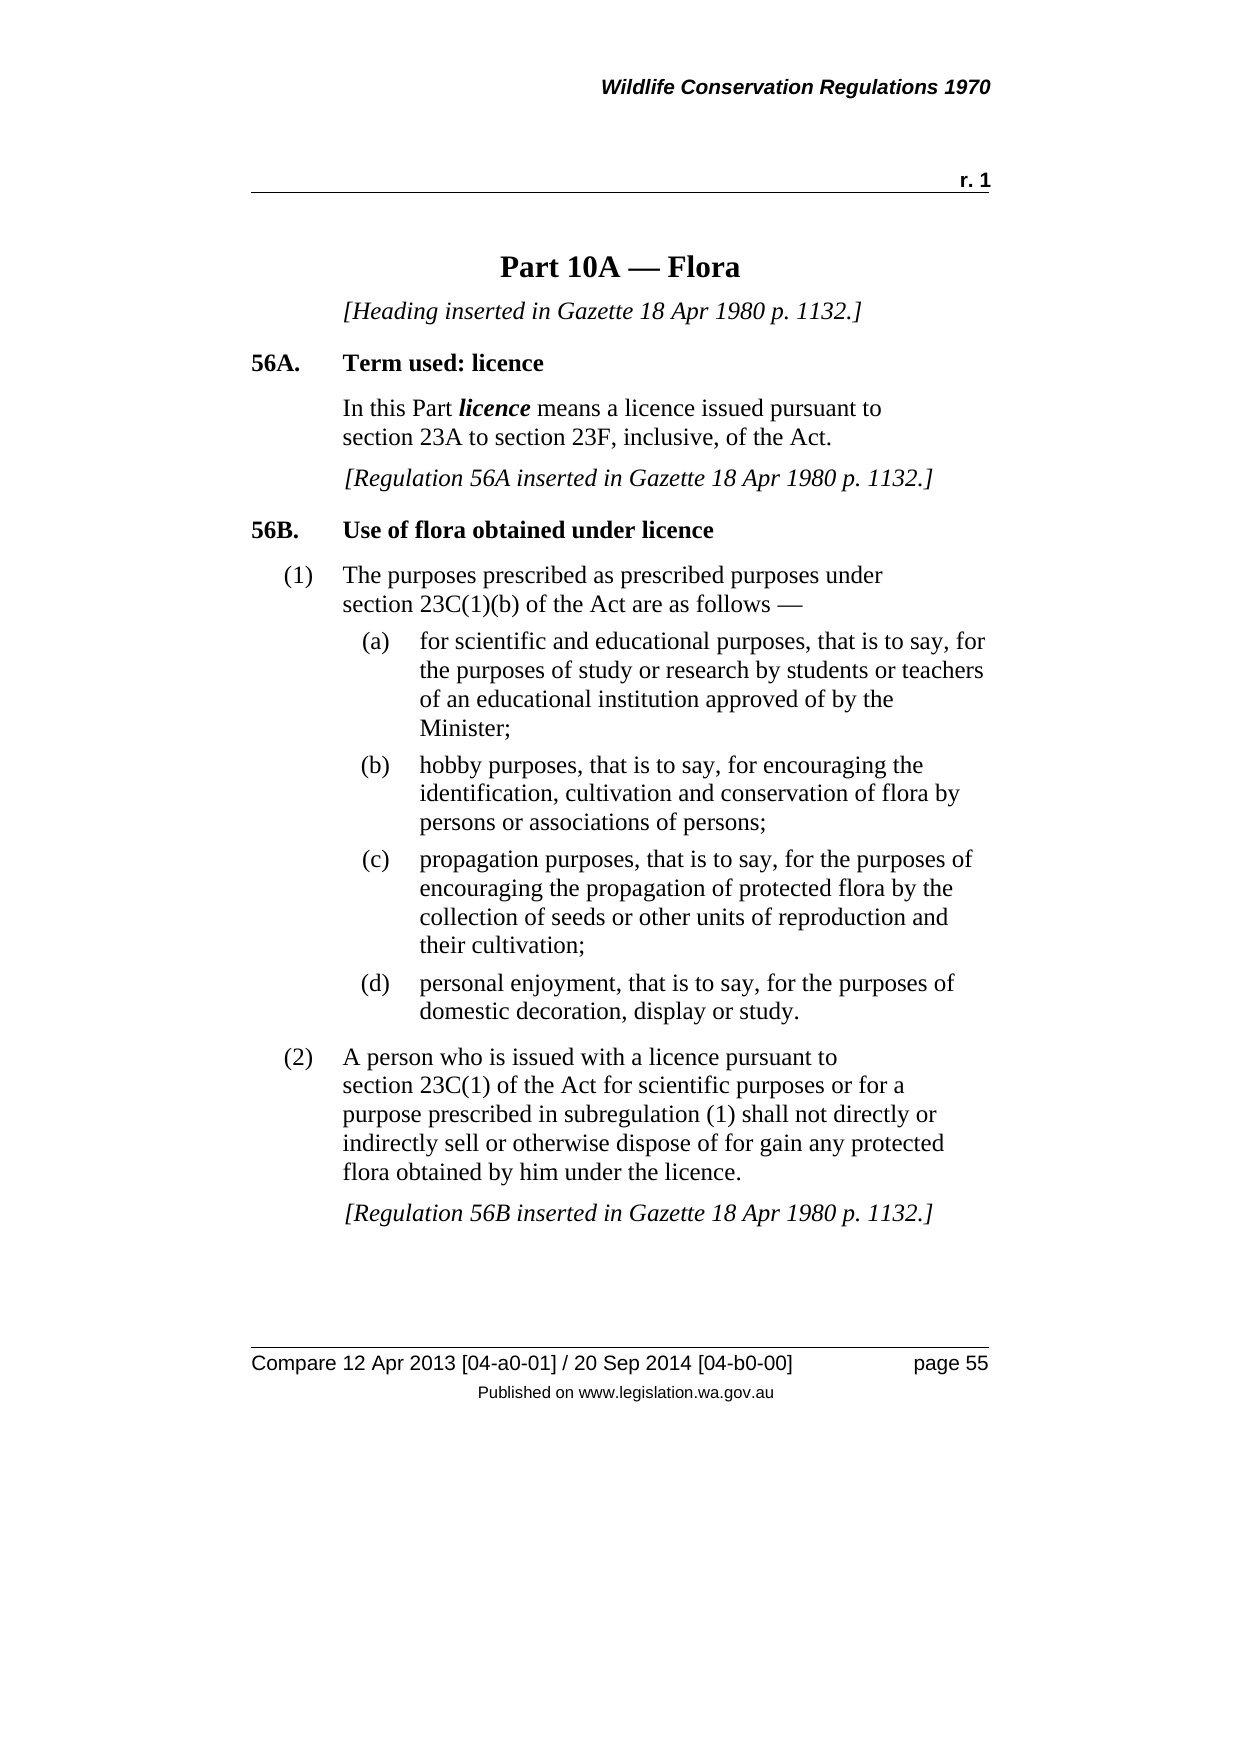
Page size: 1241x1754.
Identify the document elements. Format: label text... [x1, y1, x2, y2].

subtitle 56B. Use of flora obtained under licence [251, 515, 989, 544]
text (c) propagation purposes, that is to say, for the purposes of encouraging the propagation of protected flora by the collection of seeds or other units of reproduction and their cultivation; [251, 844, 989, 959]
text [Regulation 56A inserted in Gazette 18 Apr 1980 p. 1132.] [251, 463, 989, 492]
text (2) A person who is issued with a licence pursuant to section 23C(1) of the Act for scientific purposes or for a purpose prescribed in subregulation (1) shall not directly or indirectly sell or otherwise dispose of for gain any protected flora obtained by him under the licence. [251, 1042, 989, 1186]
subtitle 56A. Term used: licence [251, 348, 989, 377]
text In this Part licence means a licence issued pursuant to section 23A to section 23F, inclusive, of the Act. [251, 393, 989, 451]
text (a) for scientific and educational purposes, that is to say, for the purposes of study or research by students or teachers of an educational institution approved of by the Minister; [251, 626, 989, 741]
subtitle [Heading inserted in Gazette 18 Apr 1980 p. 1132.] [252, 296, 989, 325]
text (d) personal enjoyment, that is to say, for the purposes of domestic decoration, display or study. [251, 968, 989, 1025]
text (1) The purposes prescribed as prescribed purposes under section 23C(1)(b) of the Act are as follows — [251, 561, 989, 618]
text (b) hobby purposes, that is to say, for encouraging the identification, cultivation and conservation of flora by persons or associations of persons; [251, 750, 989, 836]
subtitle Part 10A — Flora [251, 248, 989, 284]
text [Regulation 56B inserted in Gazette 18 Apr 1980 p. 1132.] [251, 1198, 989, 1227]
